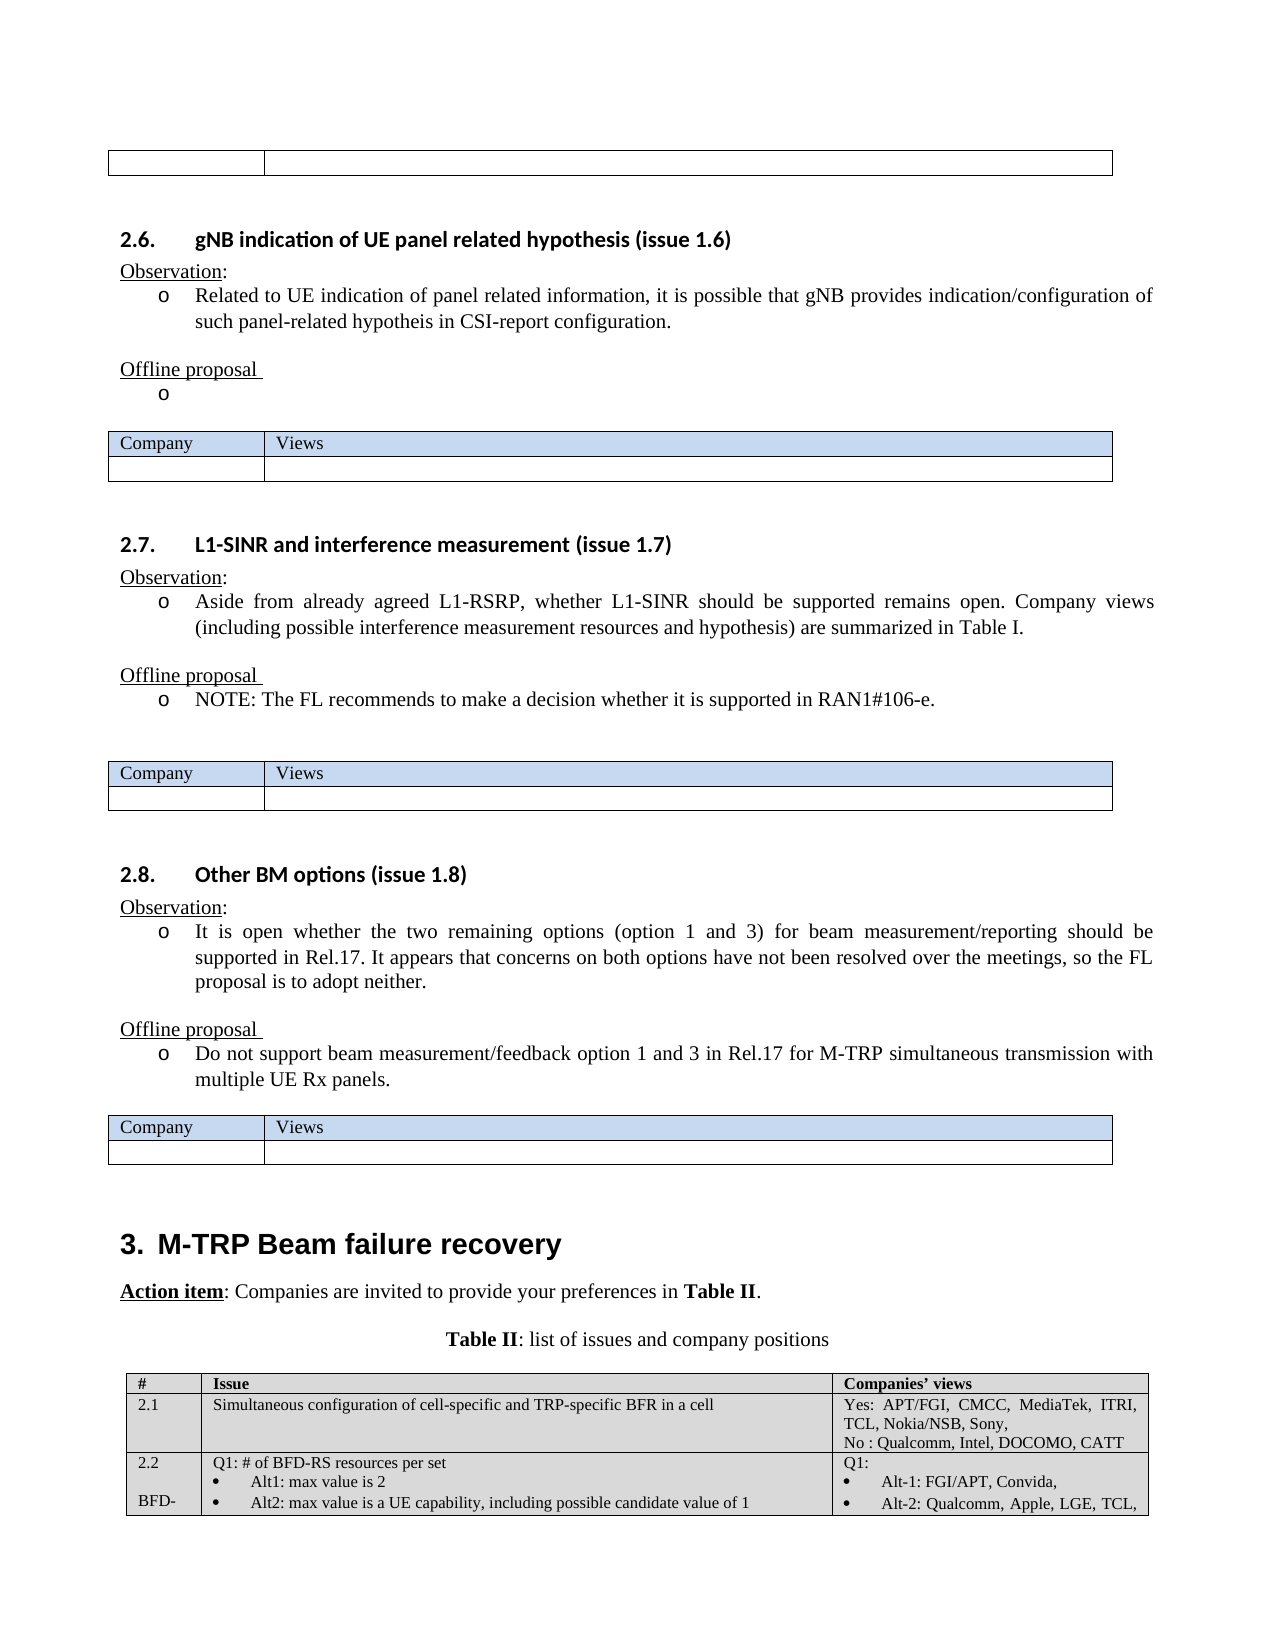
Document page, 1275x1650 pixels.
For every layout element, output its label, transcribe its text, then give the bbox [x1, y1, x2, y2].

text Offline proposal [120, 1017, 1155, 1041]
text Observation: [120, 565, 1155, 589]
text L1-SINR and interference measurement (issue 1.7) [120, 531, 1155, 559]
text Action item: Companies are invited to provide your preferences in Table II. [120, 1279, 1155, 1303]
list It is open whether the two remaining options (option 1 and 3) for beam measurement/reporting should be supported in Rel.17. It appears that concerns on both options have not been resolved over the meetings, so the FL proposal is to adopt neither. [157, 919, 1155, 993]
text Other BM options (issue 1.8) [120, 861, 1155, 888]
table_cell [265, 1141, 1112, 1164]
list Aside from already agreed L1-RSRP, whether L1-SINR should be supported remains open. Company views (including possible interference measurement resources and hypothesis) are summarized in Table I. [157, 589, 1155, 639]
table_cell [265, 457, 1112, 481]
table_header Companies’ views [833, 1374, 1148, 1393]
table_cell [109, 1141, 264, 1164]
table_cell Yes: APT/FGI, CMCC, MediaTek, ITRI, TCL, Nokia/NSB, Sony, No : Qualcomm, Intel, DOCOMO, CATT [833, 1394, 1148, 1452]
table_header Views [265, 432, 1112, 456]
list Related to UE indication of panel related information, it is possible that gNB provides indication/configuration of such panel-related hypotheis in CSI-report configuration. [157, 283, 1155, 333]
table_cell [202, 1453, 832, 1515]
table_cell [109, 151, 264, 175]
table_cell 2.2 BFD-RS [127, 1453, 201, 1515]
table_cell Simultaneous configuration of cell-specific and TRP-specific BFR in a cell [202, 1394, 832, 1452]
table_header Views [265, 762, 1112, 786]
table_header # [127, 1374, 201, 1393]
table_cell [109, 787, 264, 810]
list NOTE: The FL recommends to make a decision whether it is supported in RAN1#106-e. [157, 687, 1155, 713]
text M-TRP Beam failure recovery [120, 1227, 1155, 1261]
table_header Views [265, 1116, 1112, 1140]
text Observation: [120, 259, 1155, 283]
text Table II: list of issues and company positions [120, 1327, 1155, 1351]
table_header Issue [202, 1374, 832, 1393]
text Observation: [120, 895, 1155, 919]
table_header Company [109, 432, 264, 456]
table_cell [109, 457, 264, 481]
table_cell [265, 787, 1112, 810]
list Do not support beam measurement/feedback option 1 and 3 in Rel.17 for M-TRP simultaneous transmission with multiple UE Rx panels. [157, 1041, 1155, 1091]
table_header Company [109, 1116, 264, 1140]
text Offline proposal [120, 663, 1155, 687]
table_cell [265, 151, 1112, 175]
text gNB indication of UE panel related hypothesis (issue 1.6) [120, 225, 1155, 253]
table_header Company [109, 762, 264, 786]
table_cell 2.1 [127, 1394, 201, 1452]
text Offline proposal [120, 357, 1155, 381]
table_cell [833, 1453, 1148, 1515]
